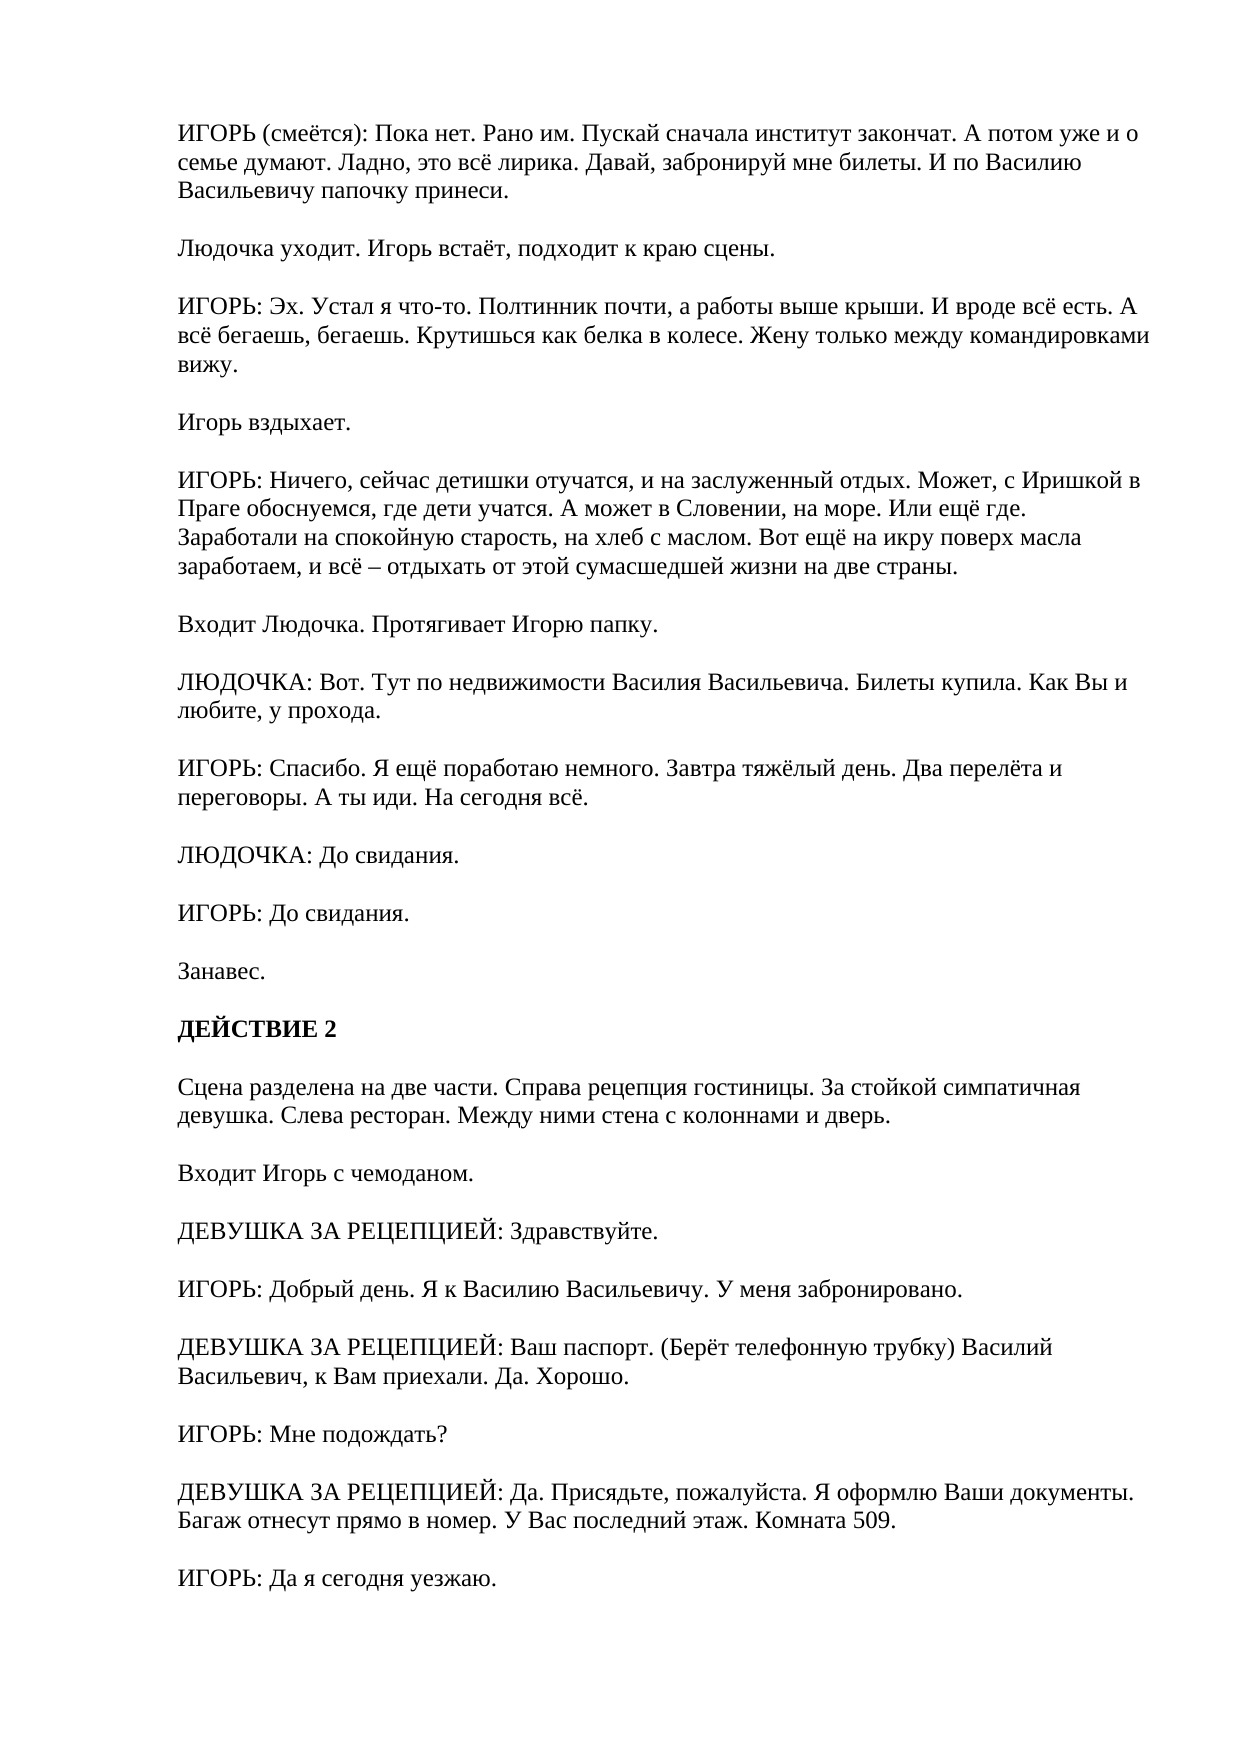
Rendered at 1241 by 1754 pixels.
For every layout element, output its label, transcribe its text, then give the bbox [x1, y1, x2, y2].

text ДЕВУШКА ЗА РЕЦЕПЦИЕЙ: Здравствуйте. [177, 1216, 1152, 1245]
text Входит Людочка. Протягивает Игорю папку. [177, 609, 1152, 638]
text ДЕВУШКА ЗА РЕЦЕПЦИЕЙ: Да. Присядьте, пожалуйста. Я оформлю Ваши документы. Багаж отнесут прямо в номер. У Вас последний этаж. Комната 509. [177, 1477, 1152, 1534]
text ДЕЙСТВИЕ 2 [177, 1014, 1152, 1043]
text ИГОРЬ: Ничего, сейчас детишки отучатся, и на заслуженный отдых. Может, с Иришкой в Праге обоснуемся, где дети учатся. А может в Словении, на море. Или ещё где. Заработали на спокойную старость, на хлеб с маслом. Вот ещё на икру поверх масла заработаем, и всё – отдыхать от этой сумасшедшей жизни на две страны. [177, 465, 1152, 580]
text Людочка уходит. Игорь встаёт, подходит к краю сцены. [177, 233, 1152, 262]
text Занавес. [177, 956, 1152, 985]
text ИГОРЬ: Мне подождать? [177, 1419, 1152, 1448]
text Входит Игорь с чемоданом. [177, 1158, 1152, 1187]
text Сцена разделена на две части. Справа рецепция гостиницы. За стойкой симпатичная девушка. Слева ресторан. Между ними стена с колоннами и дверь. [177, 1072, 1152, 1129]
text ИГОРЬ (смеётся): Пока нет. Рано им. Пускай сначала институт закончат. А потом уже и о семье думают. Ладно, это всё лирика. Давай, забронируй мне билеты. И по Василию Васильевичу папочку принеси. [177, 118, 1152, 204]
text ЛЮДОЧКА: Вот. Тут по недвижимости Василия Васильевича. Билеты купила. Как Вы и любите, у прохода. [177, 667, 1152, 724]
text ДЕВУШКА ЗА РЕЦЕПЦИЕЙ: Ваш паспорт. (Берёт телефонную трубку) Василий Васильевич, к Вам приехали. Да. Хорошо. [177, 1332, 1152, 1390]
text ИГОРЬ: Спасибо. Я ещё поработаю немного. Завтра тяжёлый день. Два перелёта и переговоры. А ты иди. На сегодня всё. [177, 753, 1152, 811]
text ИГОРЬ: Эх. Устал я что-то. Полтинник почти, а работы выше крыши. И вроде всё есть. А всё бегаешь, бегаешь. Крутишься как белка в колесе. Жену только между командировками вижу. [177, 291, 1152, 378]
text ИГОРЬ: Да я сегодня уезжаю. [177, 1563, 1152, 1592]
text ИГОРЬ: До свидания. [177, 898, 1152, 927]
text ИГОРЬ: Добрый день. Я к Василию Васильевичу. У меня забронировано. [177, 1274, 1152, 1303]
text Игорь вздыхает. [177, 407, 1152, 436]
text ЛЮДОЧКА: До свидания. [177, 840, 1152, 869]
